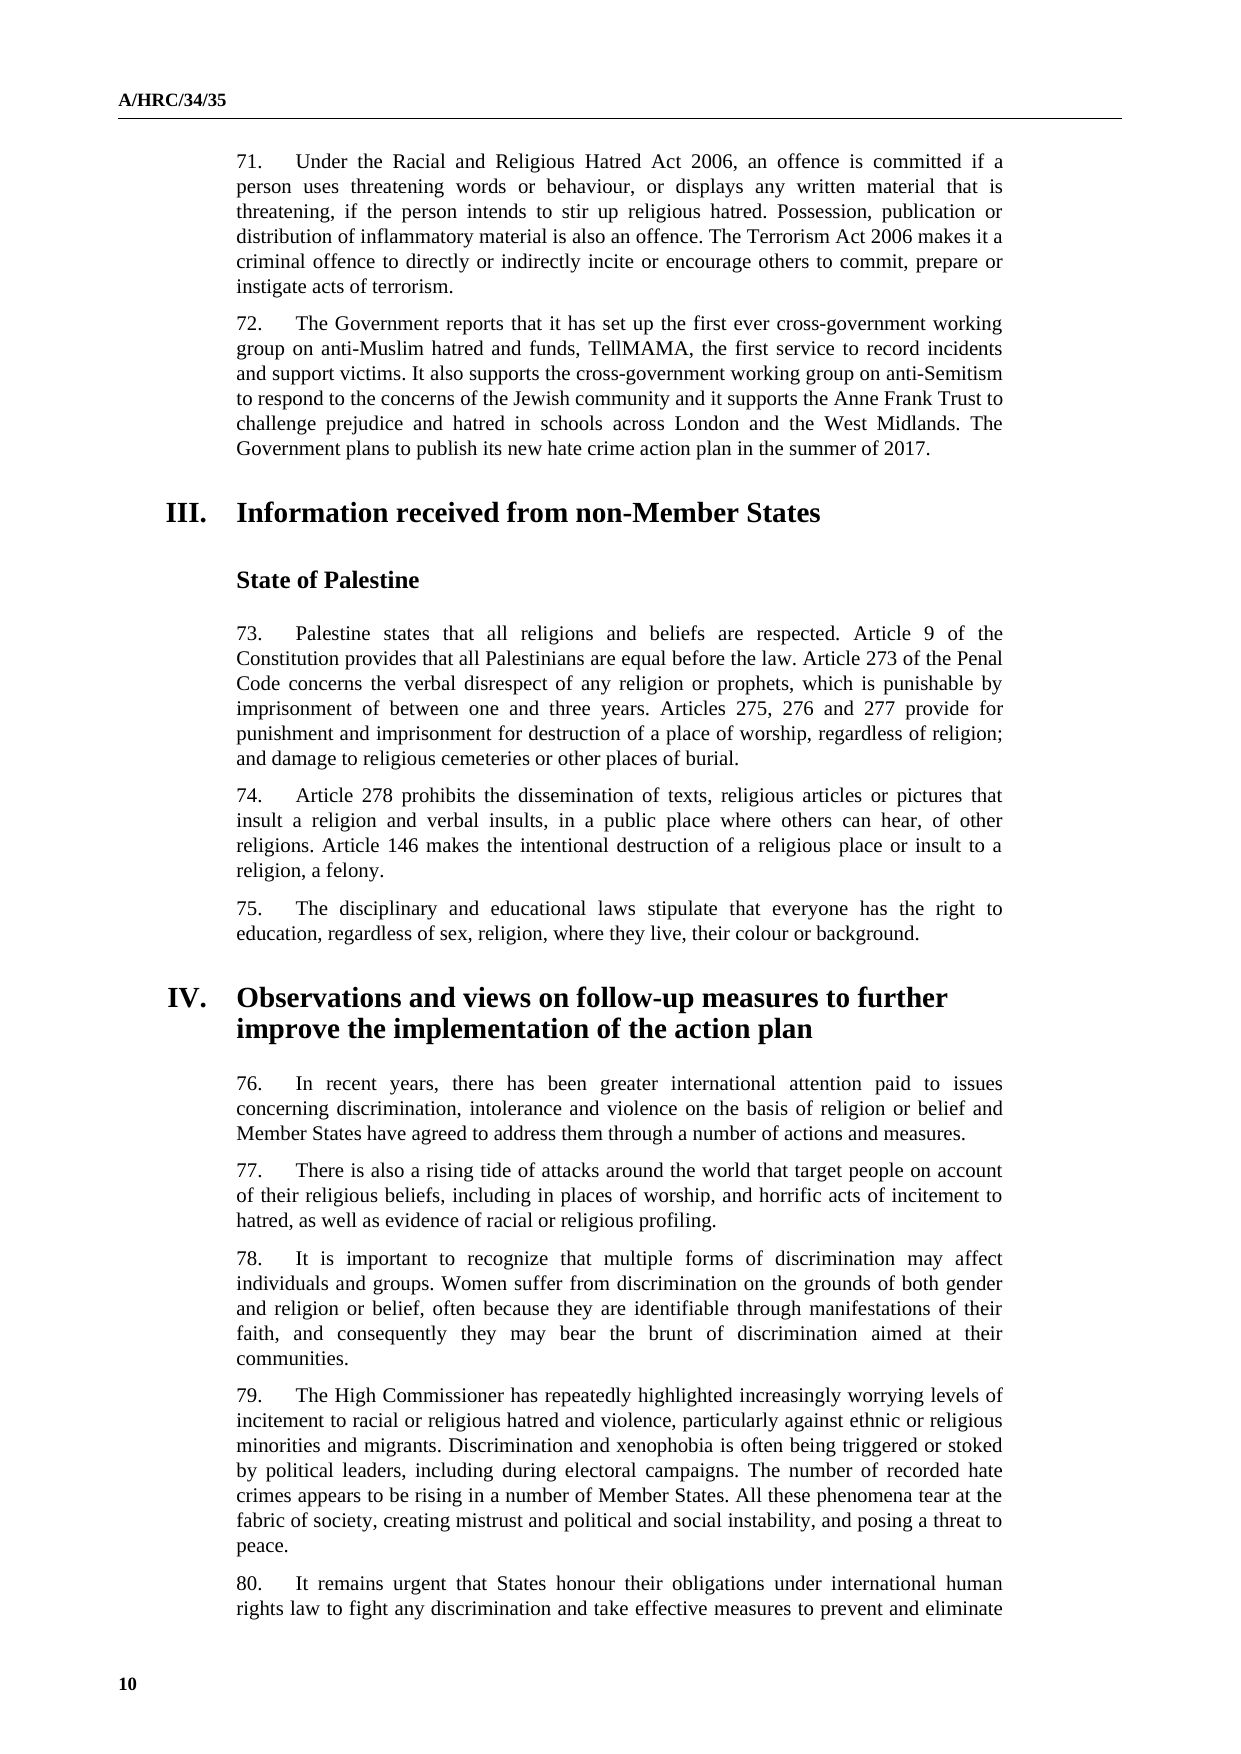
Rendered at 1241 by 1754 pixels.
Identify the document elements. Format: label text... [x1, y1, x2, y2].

text 77. There is also a rising tide of attacks around the world that target people on account of their religious beliefs, including in places of worship, and horrific acts of incitement to hatred, as well as evidence of racial or religious profiling. [236, 1157, 1004, 1232]
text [236, 1569, 1004, 1619]
text 74. Article 278 prohibits the dissemination of texts, religious articles or pictures that insult a religion and verbal insults, in a public place where others can hear, of other religions. Article 146 makes the intentional destruction of a religious place or insult to a religion, a felony. [236, 782, 1004, 882]
text 75. The disciplinary and educational laws stipulate that everyone has the right to education, regardless of sex, religion, where they live, their colour or background. [236, 894, 1004, 944]
text 72. The Government reports that it has set up the first ever cross-government working group on anti-Muslim hatred and funds, TellMAMA, the first service to record incidents and support victims. It also supports the cross-government working group on anti-Semitism to respond to the concerns of the Jewish community and it supports the Anne Frank Trust to challenge prejudice and hatred in schools across London and the West Midlands. The Government plans to publish its new hate crime action plan in the summer of 2017. [236, 310, 1004, 460]
text 76. In recent years, there has been greater international attention paid to issues concerning discrimination, intolerance and violence on the basis of religion or belief and Member States have agreed to address them through a number of actions and measures. [236, 1069, 1004, 1144]
text 78. It is important to recognize that multiple forms of discrimination may affect individuals and groups. Women suffer from discrimination on the grounds of both gender and religion or belief, often because they are identifiable through manifestations of their faith, and consequently they may bear the brunt of discrimination aimed at their communities. [236, 1244, 1004, 1369]
text 73. Palestine states that all religions and beliefs are respected. Article 9 of the Constitution provides that all Palestinians are equal before the law. Article 273 of the Penal Code concerns the verbal disrespect of any religion or prophets, which is punishable by imprisonment of between one and three years. Articles 275, 276 and 277 provide for punishment and imprisonment for destruction of a place of worship, regardless of religion; and damage to religious cemeteries or other places of burial. [236, 619, 1004, 769]
text III. Information received from non-Member States [118, 498, 1004, 529]
text 71. Under the Racial and Religious Hatred Act 2006, an offence is committed if a person uses threatening words or behaviour, or displays any written material that is threatening, if the person intends to stir up religious hatred. Possession, publication or distribution of inflammatory material is also an offence. The Terrorism Act 2006 makes it a criminal offence to directly or indirectly incite or encourage others to commit, prepare or instigate acts of terrorism. [236, 148, 1004, 298]
text State of Palestine [118, 566, 1004, 594]
text IV. Observations and views on follow-up measures to further improve the implementation of the action plan [118, 982, 1004, 1044]
text 79. The High Commissioner has repeatedly highlighted increasingly worrying levels of incitement to racial or religious hatred and violence, particularly against ethnic or religious minorities and migrants. Discrimination and xenophobia is often being triggered or stoked by political leaders, including during electoral campaigns. The number of recorded hate crimes appears to be rising in a number of Member States. All these phenomena tear at the fabric of society, creating mistrust and political and social instability, and posing a threat to peace. [236, 1382, 1004, 1557]
